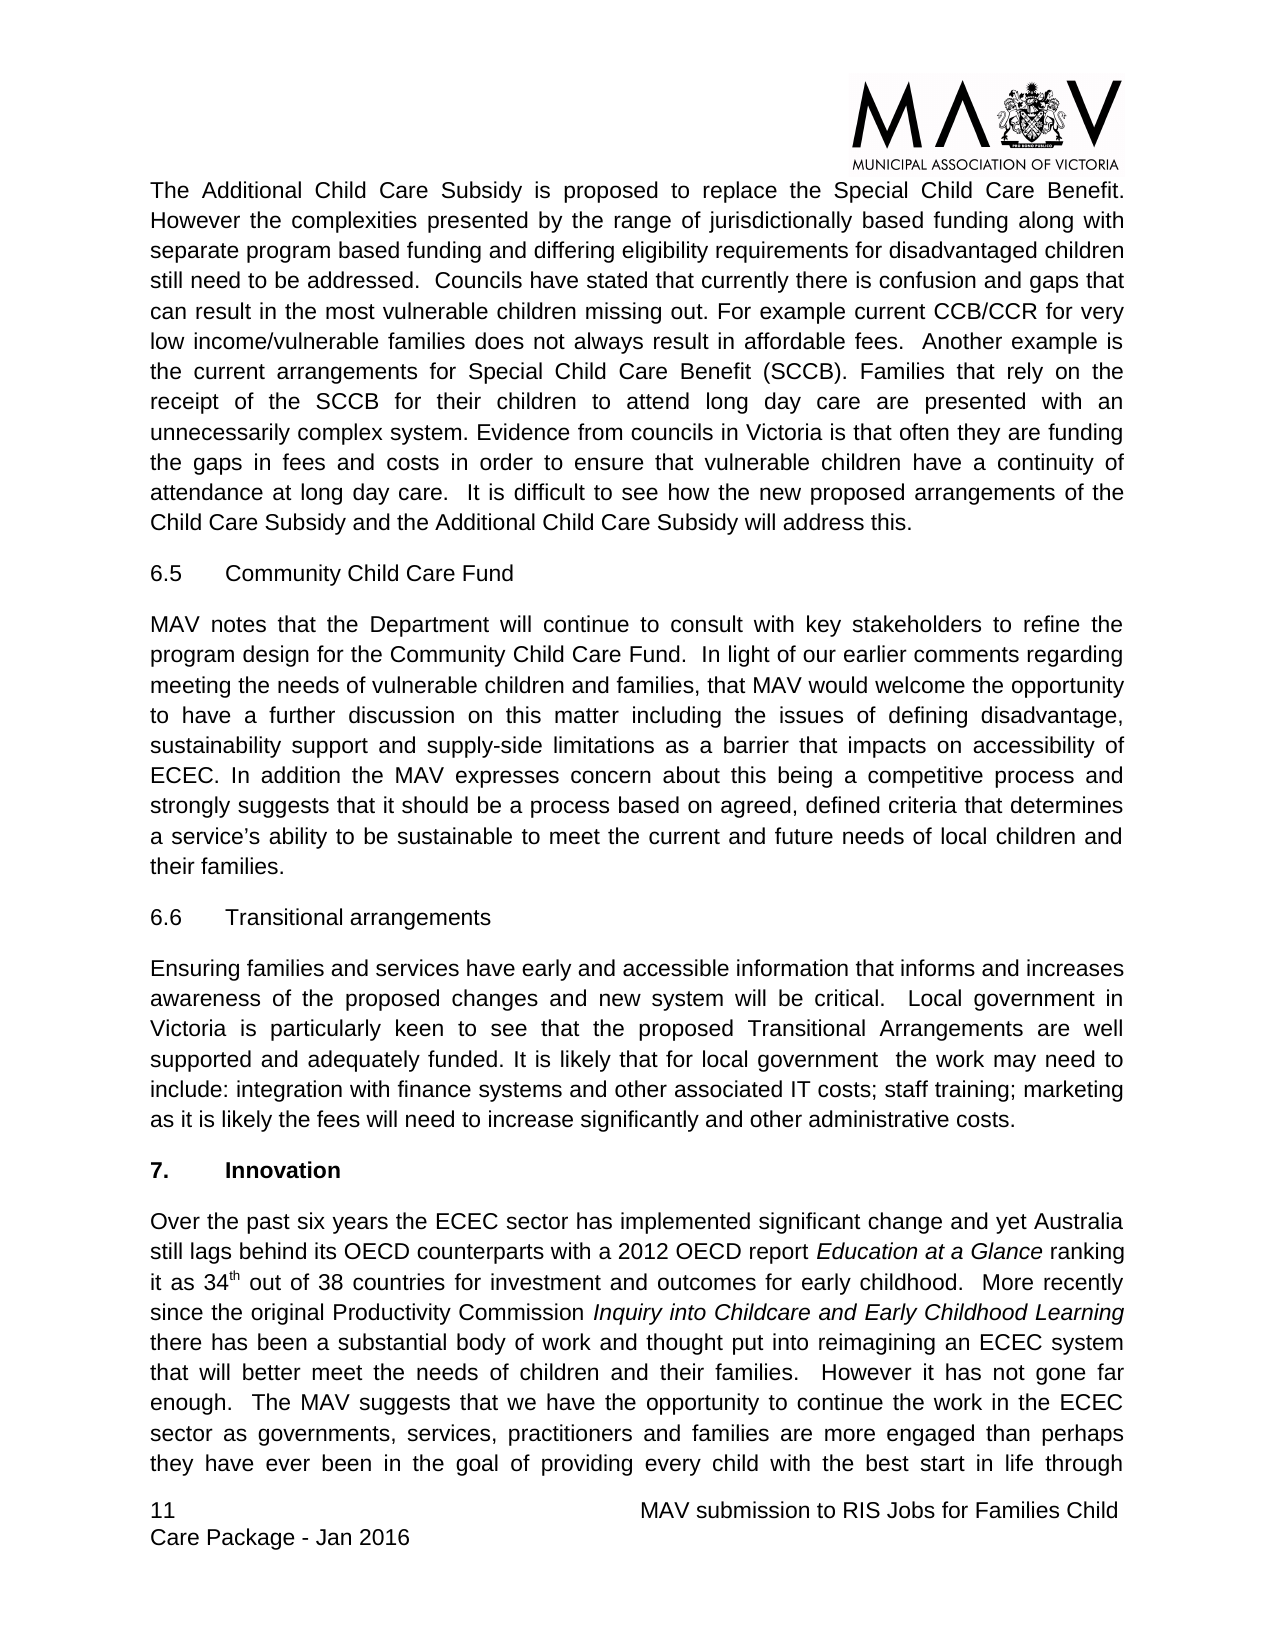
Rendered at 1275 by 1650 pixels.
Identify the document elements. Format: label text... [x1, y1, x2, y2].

text Ensuring families and services have early and accessible information that informs and increases awareness of the proposed changes and new system will be critical. Local government in Victoria is particularly keen to see that the proposed Transitional Arrangements are well supported and adequately funded. It is likely that for local government the work may need to include: integration with finance systems and other associated IT costs; staff training; marketing as it is likely the fees will need to increase significantly and other administrative costs. [150, 955, 1125, 1132]
subtitle 6.6 Transitional arrangements [150, 904, 1125, 930]
picture [848, 73, 1125, 177]
text The Additional Child Care Subsidy is proposed to replace the Special Child Care Benefit. However the complexities presented by the range of jurisdictionally based funding along with separate program based funding and differing eligibility requirements for disadvantaged children still need to be addressed. Councils have stated that currently there is confusion and gaps that can result in the most vulnerable children missing out. For example current CCB/CCR for very low income/vulnerable families does not always result in affordable fees. Another example is the current arrangements for Special Child Care Benefit (SCCB). Families that rely on the receipt of the SCCB for their children to attend long day care are presented with an unnecessarily complex system. Evidence from councils in Victoria is that often they are funding the gaps in fees and costs in order to ensure that vulnerable children have a continuity of attendance at long day care. It is difficult to see how the new proposed arrangements of the Child Care Subsidy and the Additional Child Care Subsidy will address this. [150, 177, 1125, 535]
text MAV notes that the Department will continue to consult with key stakeholders to refine the program design for the Community Child Care Fund. In light of our earlier comments regarding meeting the needs of vulnerable children and families, that MAV would welcome the opportunity to have a further discussion on this matter including the issues of defining disadvantage, sustainability support and supply-side limitations as a barrier that impacts on accessibility of ECEC. In addition the MAV expresses concern about this being a competitive process and strongly suggests that it should be a process based on agreed, defined criteria that determines a service’s ability to be sustainable to meet the current and future needs of local children and their families. [150, 611, 1125, 879]
subtitle 6.5 Community Child Care Fund [150, 560, 1125, 586]
subtitle 7. Innovation [150, 1157, 1125, 1183]
